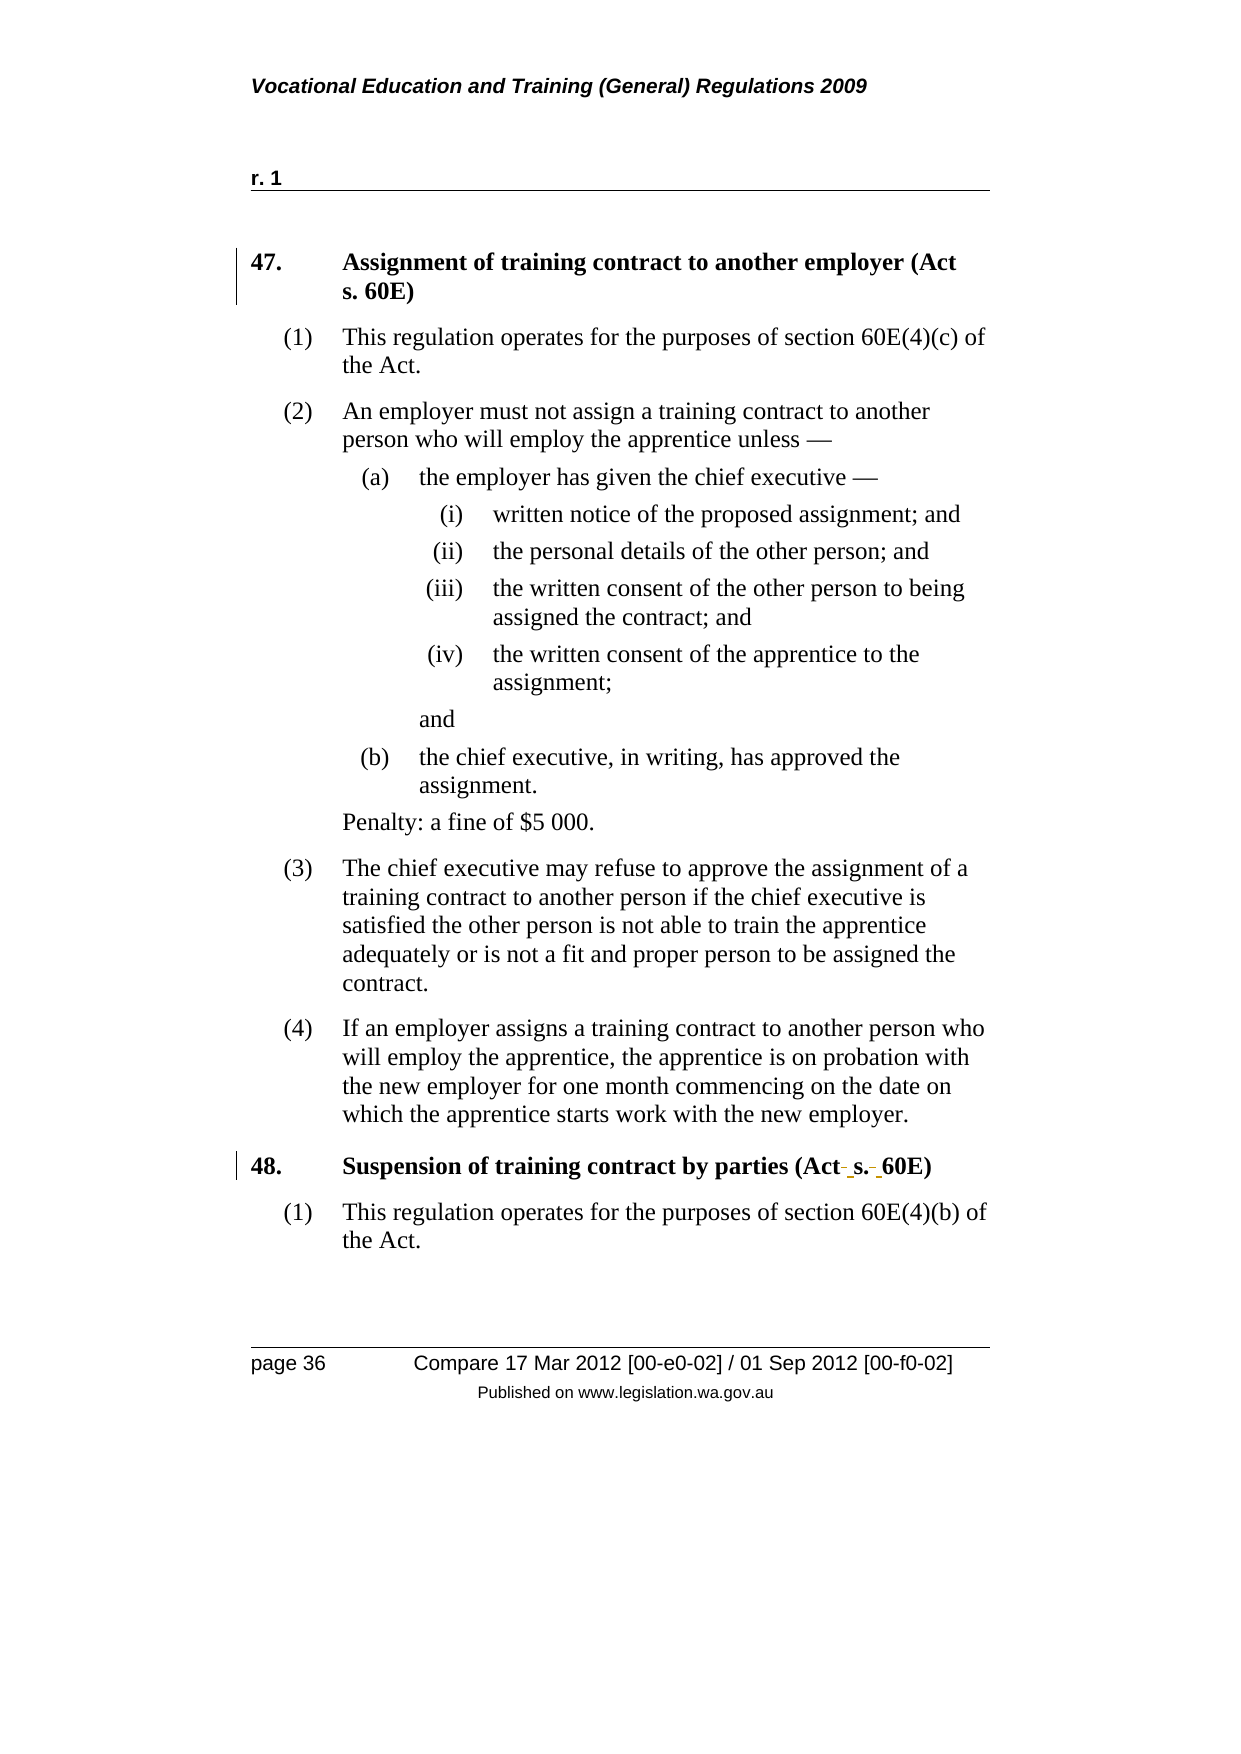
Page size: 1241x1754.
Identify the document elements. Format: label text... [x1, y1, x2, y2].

text and [251, 704, 990, 733]
text (iii) the written consent of the other person to being assigned the contract; and [251, 573, 990, 630]
subtitle 47. Assignment of training contract to another employer (Acts. 60E) [251, 247, 990, 305]
text (a) the employer has given the chief executive — [251, 462, 990, 490]
text (1) This regulation operates for the purposes of section 60E(4)(b) of the Act. [251, 1197, 990, 1254]
text (b) the chief executive, in writing, has approved the assignment. [251, 742, 990, 799]
text (ii) the personal details of the other person; and [251, 536, 990, 564]
text (4) If an employer assigns a training contract to another person who will employ the apprentice, the apprentice is on probation with the new employer for one month commencing on the date on which the apprentice starts work with the new employer. [251, 1013, 990, 1128]
text (iv) the written consent of the apprentice to the assignment; [251, 639, 990, 696]
text (i) written notice of the proposed assignment; and [251, 499, 990, 527]
subtitle 48. Suspension of training contract by parties (Acts.60E) [251, 1151, 990, 1180]
text (1) This regulation operates for the purposes of section 60E(4)(c) of the Act. [251, 322, 990, 379]
text Penalty: a fine of $5 000. [251, 807, 990, 836]
text (2) An employer must not assign a training contract to another person who will employ the apprentice unless — [251, 396, 990, 453]
text (3) The chief executive may refuse to approve the assignment of a training contract to another person if the chief executive is satisfied the other person is not able to train the apprentice adequately or is not a fit and proper person to be assigned the contract. [251, 853, 990, 997]
